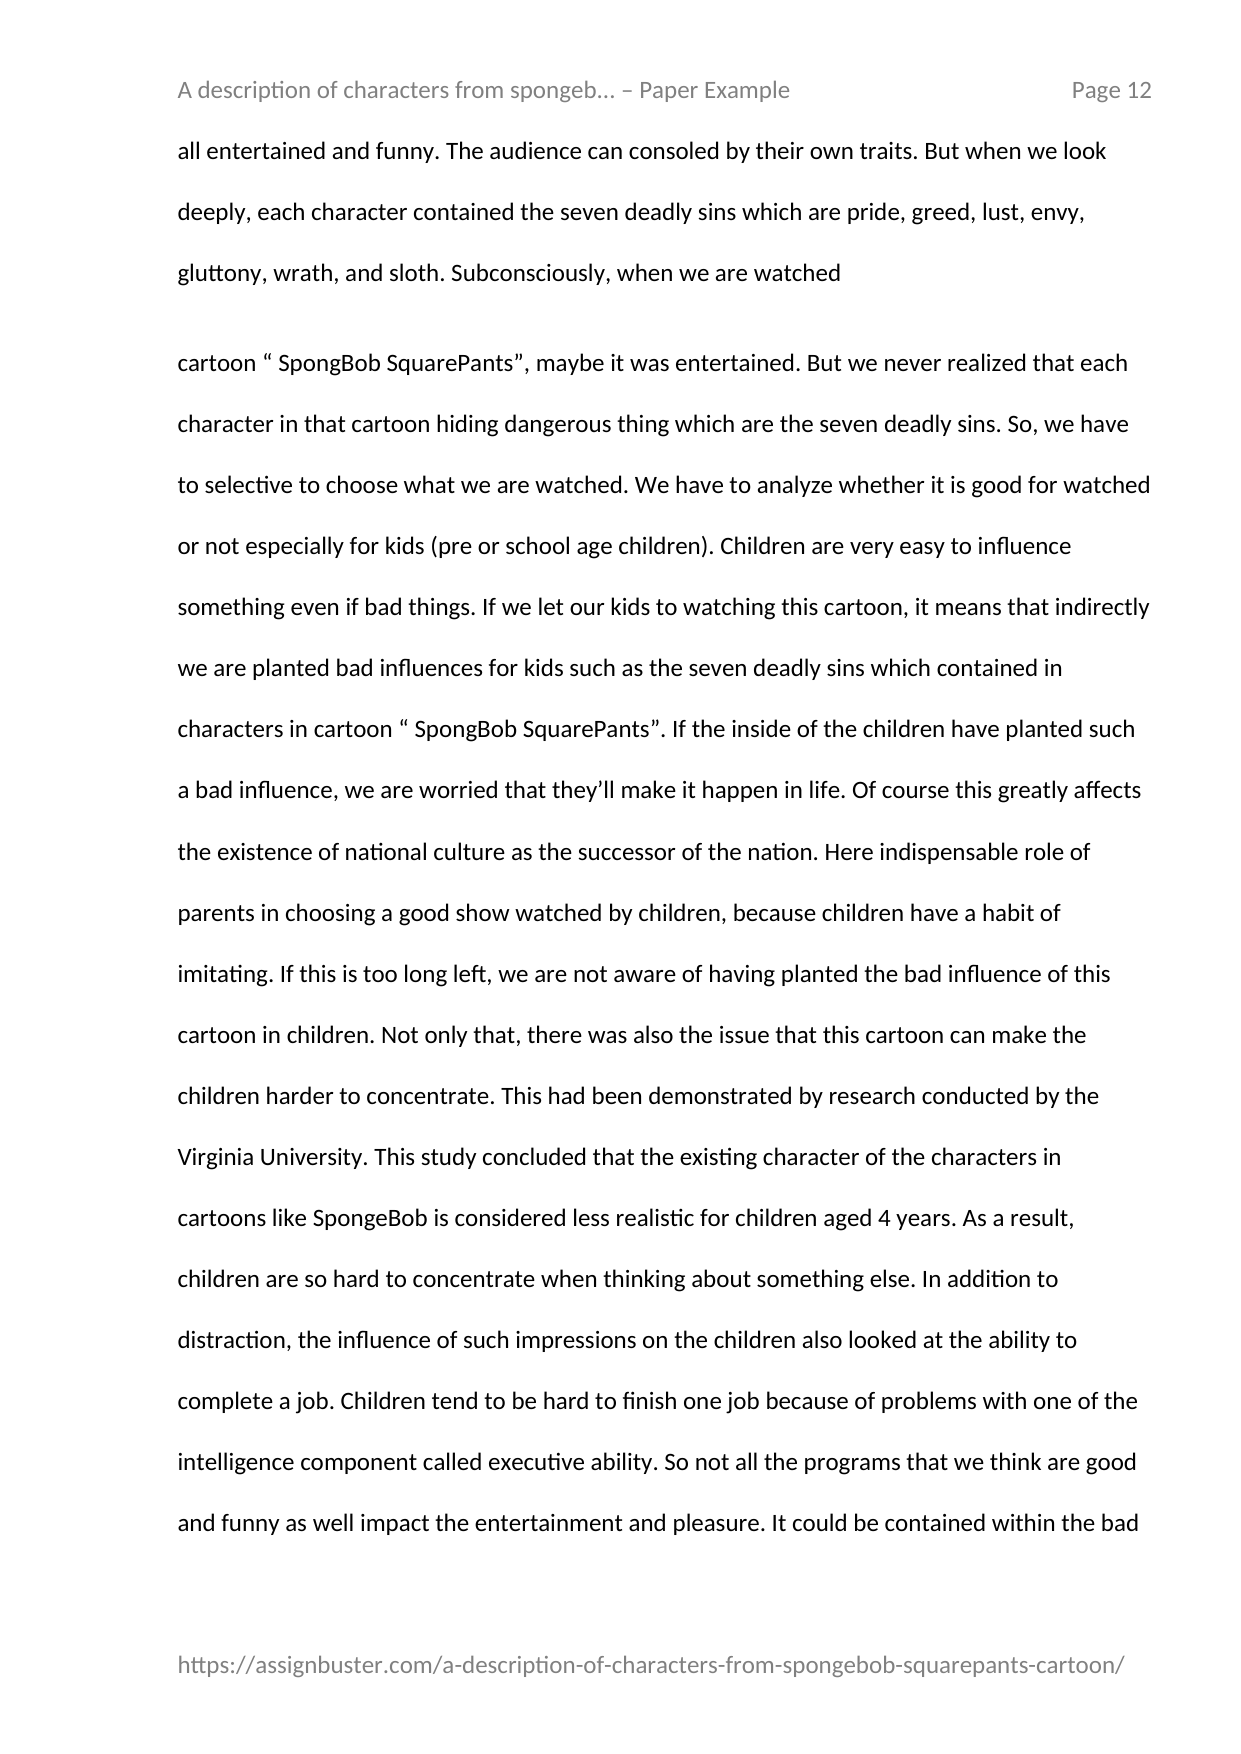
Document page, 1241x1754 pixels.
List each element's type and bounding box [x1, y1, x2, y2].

text [177, 347, 1152, 1538]
text [177, 135, 1152, 287]
